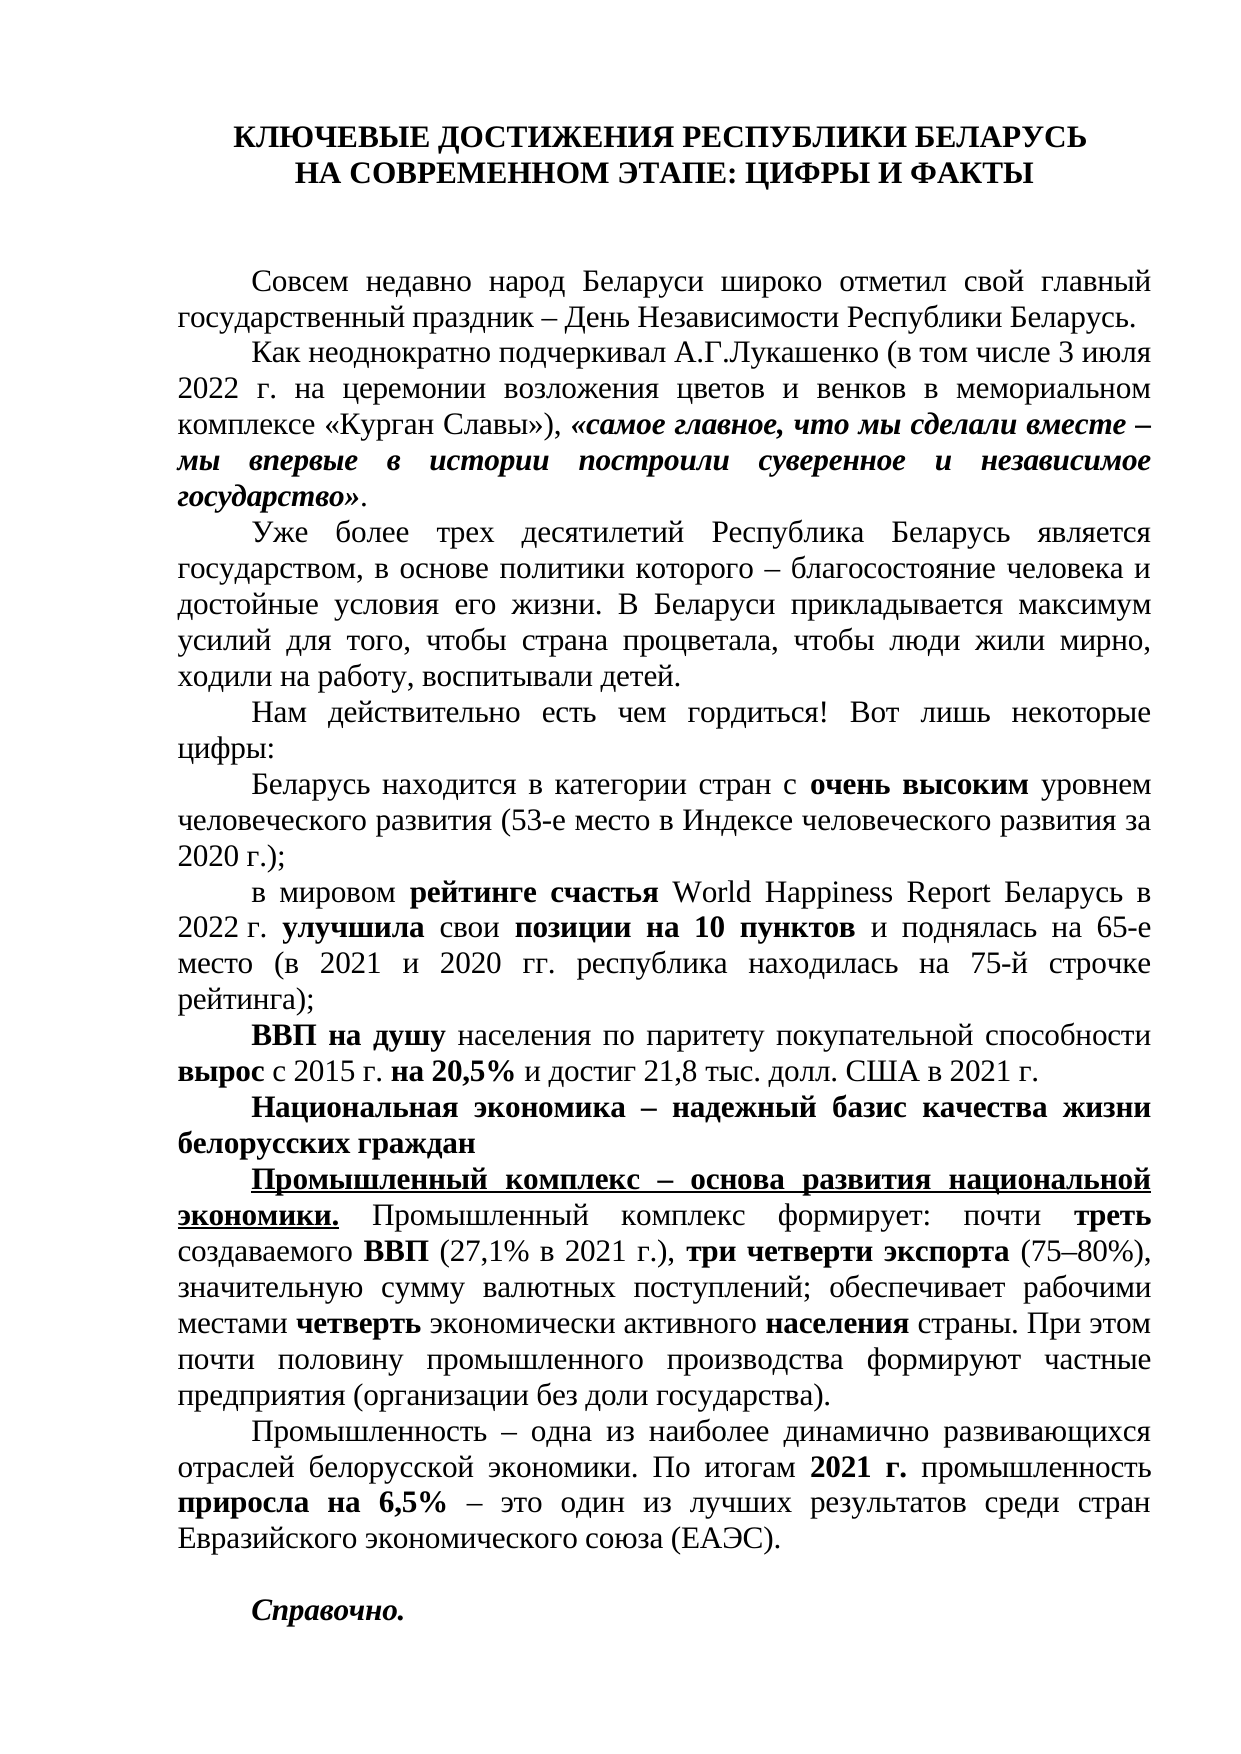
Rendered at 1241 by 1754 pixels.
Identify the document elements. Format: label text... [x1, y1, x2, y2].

text Справочно. [177, 1592, 1152, 1627]
text КЛЮЧЕВЫЕ ДОСТИЖЕНИЯ РЕСПУБЛИКИ БЕЛАРУСЬ НА СОВРЕМЕННОМ ЭТАПЕ: ЦИФРЫ И ФАКТЫ [177, 118, 1152, 190]
text ВВП на душу населения по паритету покупательной способности вырос с 2015 г. на 20,5% и достиг 21,8 тыс. долл. США в 2021 г. [177, 1017, 1152, 1088]
text в мировом рейтинге счастья World Happiness Report Беларусь в 2022 г. улучшила свои позиции на 10 пунктов и поднялась на 65-е место (в 2021 и 2020 гг. республика находилась на 75-й строчке рейтинга); [177, 873, 1152, 1017]
text Национальная экономика – надежный базис качества жизни белорусских граждан [177, 1088, 1152, 1160]
text Уже более трех десятилетий Республика Беларусь является государством, в основе политики которого – благосостояние человека и достойные условия его жизни. В Беларуси прикладывается максимум усилий для того, чтобы страна процветала, чтобы люди жили мирно, ходили на работу, воспитывали детей. [177, 513, 1152, 693]
text Совсем недавно народ Беларуси широко отметил свой главный государственный праздник – День Независимости Республики Беларусь. [177, 262, 1152, 334]
text Беларусь находится в категории стран с очень высоким уровнем человеческого развития (53-е место в Индексе человеческого развития за 2020 г.); [177, 765, 1152, 873]
text Промышленность – одна из наиболее динамично развивающихся отраслей белорусской экономики. По итогам 2021 г. промышленность приросла на 6,5% – это один из лучших результатов среди стран Евразийского экономического союза (ЕАЭС). [177, 1412, 1152, 1556]
text Как неоднократно подчеркивал А.Г.Лукашенко (в том числе 3 июля 2022 г. на церемонии возложения цветов и венков в мемориальном комплексе «Курган Славы»), «самое главное, что мы сделали вместе – мы впервые в истории построили суверенное и независимое государство». [177, 334, 1152, 513]
text Промышленный комплекс – основа развития национальной экономики. Промышленный комплекс формирует: почти треть создаваемого ВВП (27,1% в 2021 г.), три четверти экспорта (75–80%), значительную сумму валютных поступлений; обеспечивает рабочими местами четверть экономически активного населения страны. При этом почти половину промышленного производства формируют частные предприятия (организации без доли государства). [177, 1160, 1152, 1412]
text Нам действительно есть чем гордиться! Вот лишь некоторые цифры: [177, 693, 1152, 765]
